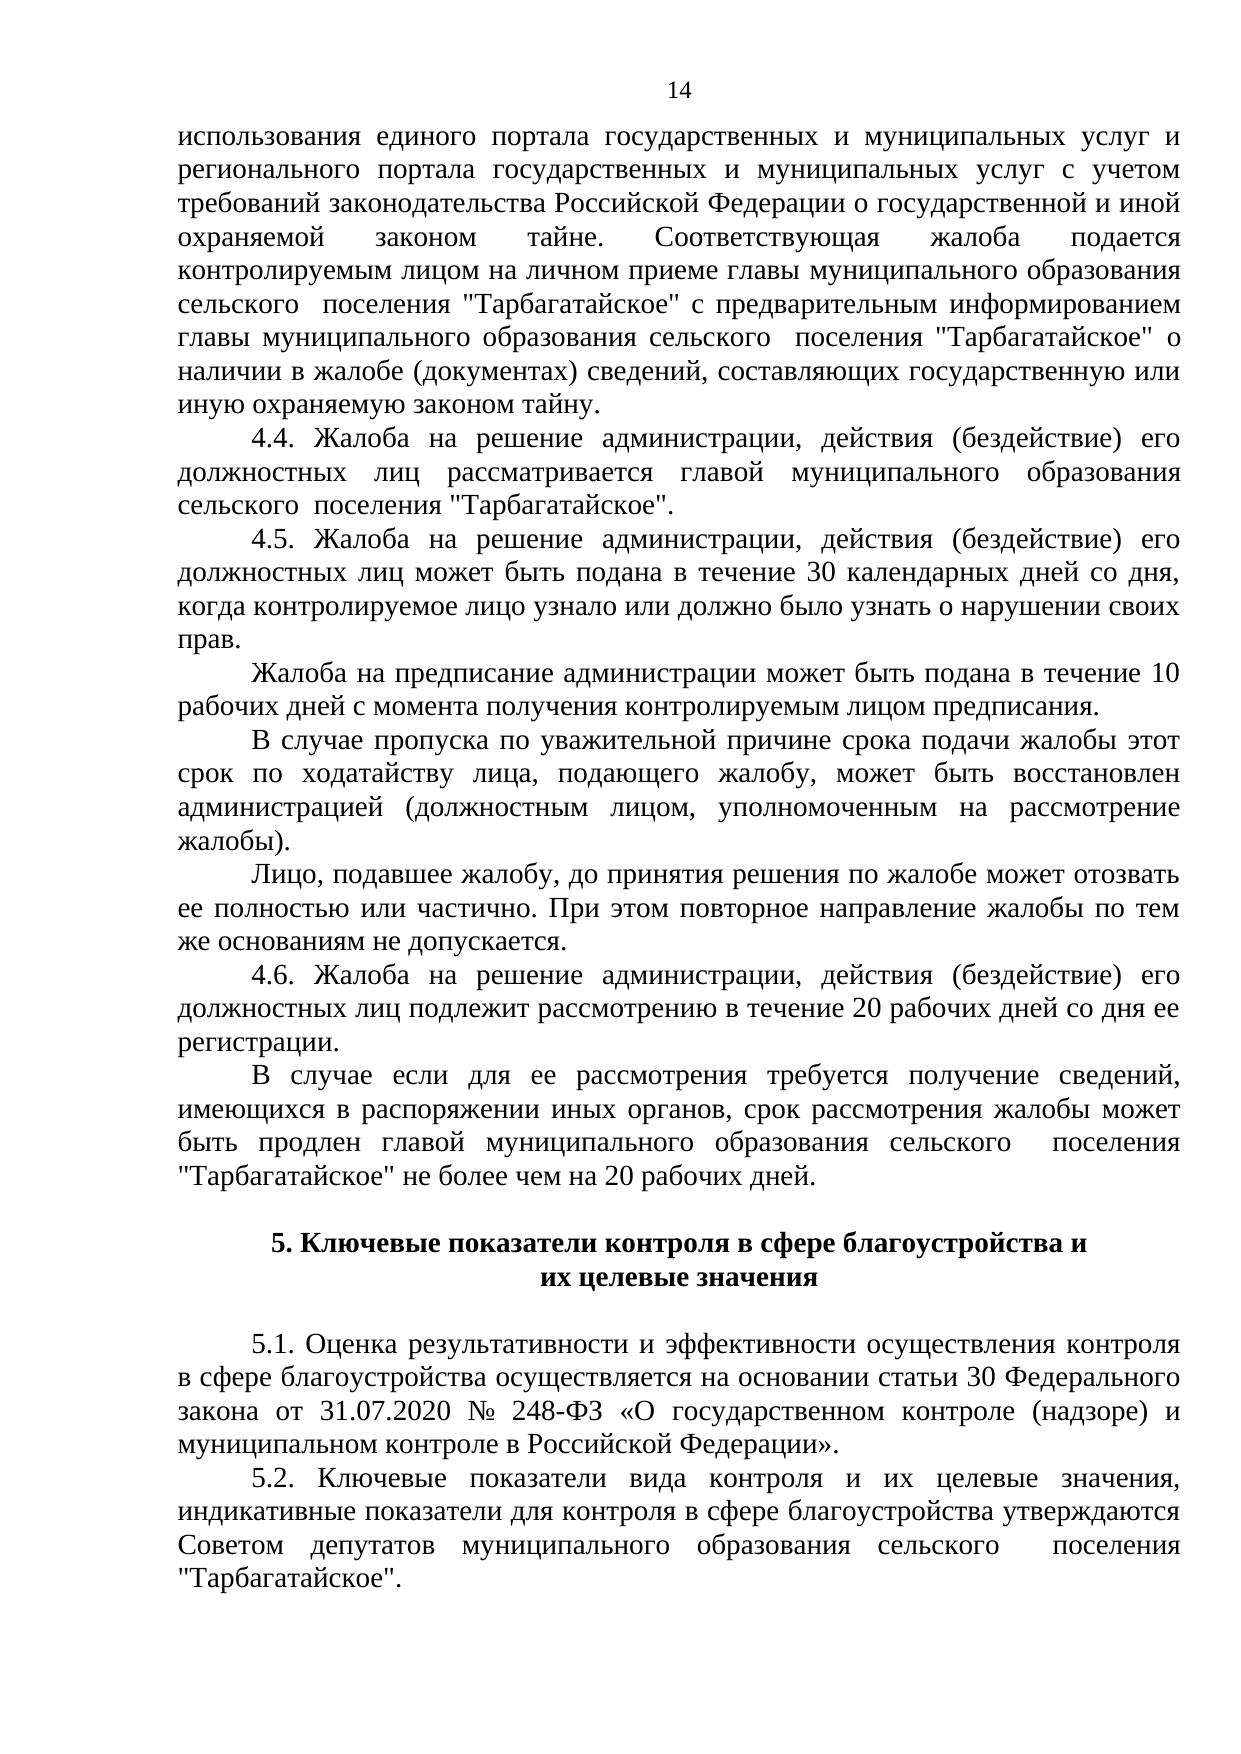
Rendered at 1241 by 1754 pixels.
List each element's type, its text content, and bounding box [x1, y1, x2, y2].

text Лицо, подавшее жалобу, до принятия решения по жалобе может отозвать ее полностью или частично. При этом повторное направление жалобы по тем же основаниям не допускается. [177, 856, 1181, 957]
text Жалоба на предписание администрации может быть подана в течение 10 рабочих дней с момента получения контролируемым лицом предписания. [177, 655, 1181, 722]
text 5.1. Оценка результативности и эффективности осуществления контроля в сфере благоустройства осуществляется на основании статьи 30 Федерального закона от 31.07.2020 № 248-ФЗ «О государственном контроле (надзоре) и муниципальном контроле в Российской Федерации». [177, 1326, 1181, 1460]
text их целевые значения [177, 1259, 1181, 1292]
text 4.4. Жалоба на решение администрации, действия (бездействие) его должностных лиц рассматривается главой муниципального образования сельского поселения "Тарбагатайское". [177, 420, 1181, 521]
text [177, 118, 1181, 420]
text 4.5. Жалоба на решение администрации, действия (бездействие) его должностных лиц может быть подана в течение 30 календарных дней со дня, когда контролируемое лицо узнало или должно было узнать о нарушении своих прав. [177, 521, 1181, 655]
text В случае пропуска по уважительной причине срока подачи жалобы этот срок по ходатайству лица, подающего жалобу, может быть восстановлен администрацией (должностным лицом, уполномоченным на рассмотрение жалобы). [177, 722, 1181, 856]
text 4.6. Жалоба на решение администрации, действия (бездействие) его должностных лиц подлежит рассмотрению в течение 20 рабочих дней со дня ее регистрации. [177, 957, 1181, 1057]
text 5. Ключевые показатели контроля в сфере благоустройства и [177, 1225, 1181, 1259]
text В случае если для ее рассмотрения требуется получение сведений, имеющихся в распоряжении иных органов, срок рассмотрения жалобы может быть продлен главой муниципального образования сельского поселения "Тарбагатайское" не более чем на 20 рабочих дней. [177, 1057, 1181, 1192]
text 5.2. Ключевые показатели вида контроля и их целевые значения, индикативные показатели для контроля в сфере благоустройства утверждаются Советом депутатов муниципального образования сельского поселения "Тарбагатайское". [177, 1460, 1181, 1594]
